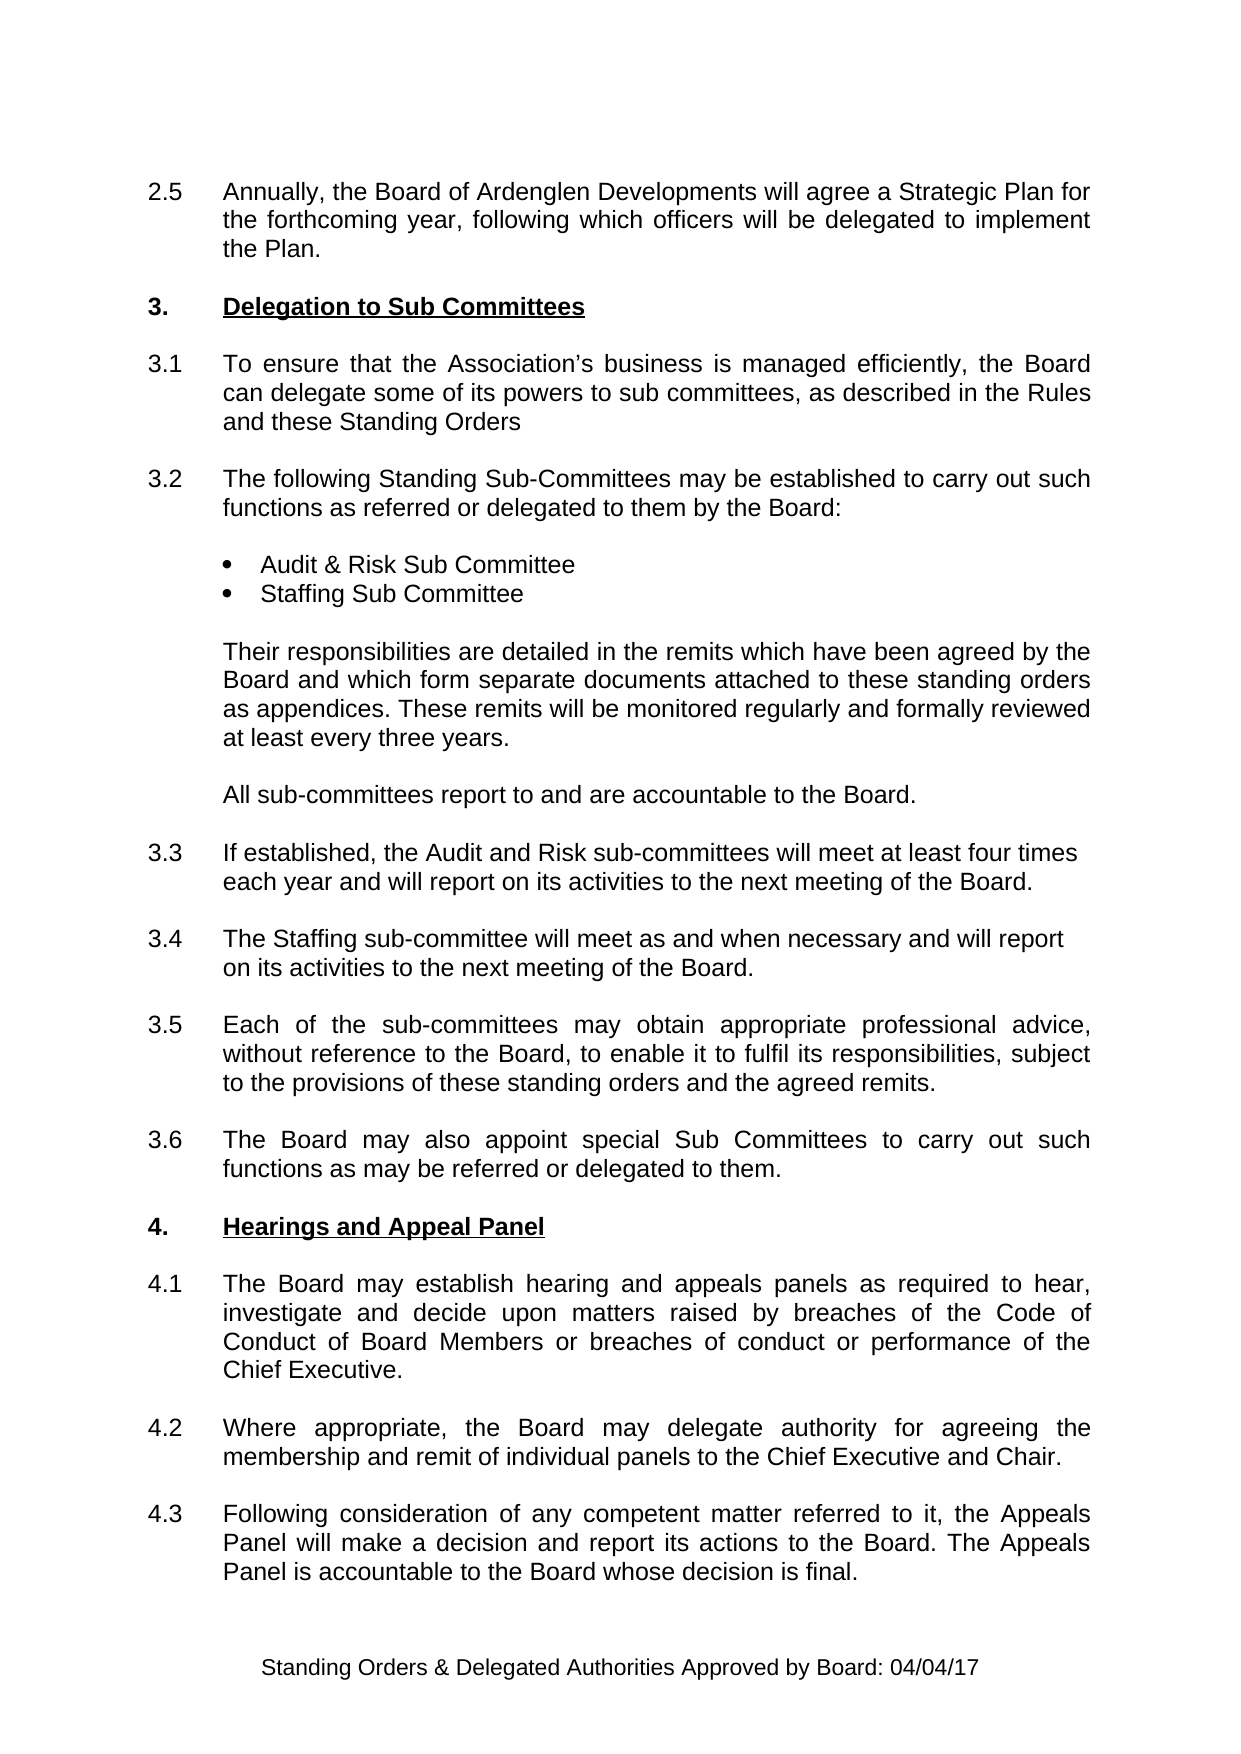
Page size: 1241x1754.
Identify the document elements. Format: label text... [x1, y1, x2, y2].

text 2.5 Annually, the Board of Ardenglen Developments will agree a Strategic Plan for the forthcoming year, following which officers will be delegated to implement the Plan. [148, 176, 1092, 263]
text 3.4 The Staffing sub-committee will meet as and when necessary and will report on its activities to the next meeting of the Board. [148, 924, 1092, 982]
text 3.3 If established, the Audit and Risk sub-committees will meet at least four times each year and will report on its activities to the next meeting of the Board. [148, 838, 1092, 895]
text 4.3 Following consideration of any competent matter referred to it, the Appeals Panel will make a decision and report its actions to the Board. The Appeals Panel is accountable to the Board whose decision is final. [148, 1499, 1092, 1585]
text 4.2 Where appropriate, the Board may delegate authority for agreeing the membership and remit of individual panels to the Chief Executive and Chair. [148, 1413, 1092, 1470]
list Staffing Sub Committee [223, 579, 1092, 608]
text 3.5 Each of the sub-committees may obtain appropriate professional advice, without reference to the Board, to enable it to fulfil its responsibilities, subject to the provisions of these standing orders and the agreed remits. [148, 1010, 1092, 1097]
text All sub-committees report to and are accountable to the Board. [148, 780, 1092, 809]
text 4.1 The Board may establish hearing and appeals panels as required to hear, investigate and decide upon matters raised by breaches of the Code of Conduct of Board Members or breaches of conduct or performance of the Chief Executive. [148, 1269, 1092, 1384]
list Audit & Risk Sub Committee [223, 550, 1092, 579]
text 3.1 To ensure that the Association’s business is managed efficiently, the Board can delegate some of its powers to sub committees, as described in the Rules and these Standing Orders [148, 349, 1092, 435]
text 3. Delegation to Sub Committees [148, 291, 1092, 320]
text 3.2 The following Standing Sub-Committees may be established to carry out such functions as referred or delegated to them by the Board: [148, 464, 1092, 521]
text Their responsibilities are detailed in the remits which have been agreed by the Board and which form separate documents attached to these standing orders as appendices. These remits will be monitored regularly and formally reviewed at least every three years. [223, 637, 1092, 752]
text 3.6 The Board may also appoint special Sub Committees to carry out such functions as may be referred or delegated to them. [148, 1125, 1092, 1183]
text 4. Hearings and Appeal Panel [148, 1212, 1092, 1240]
